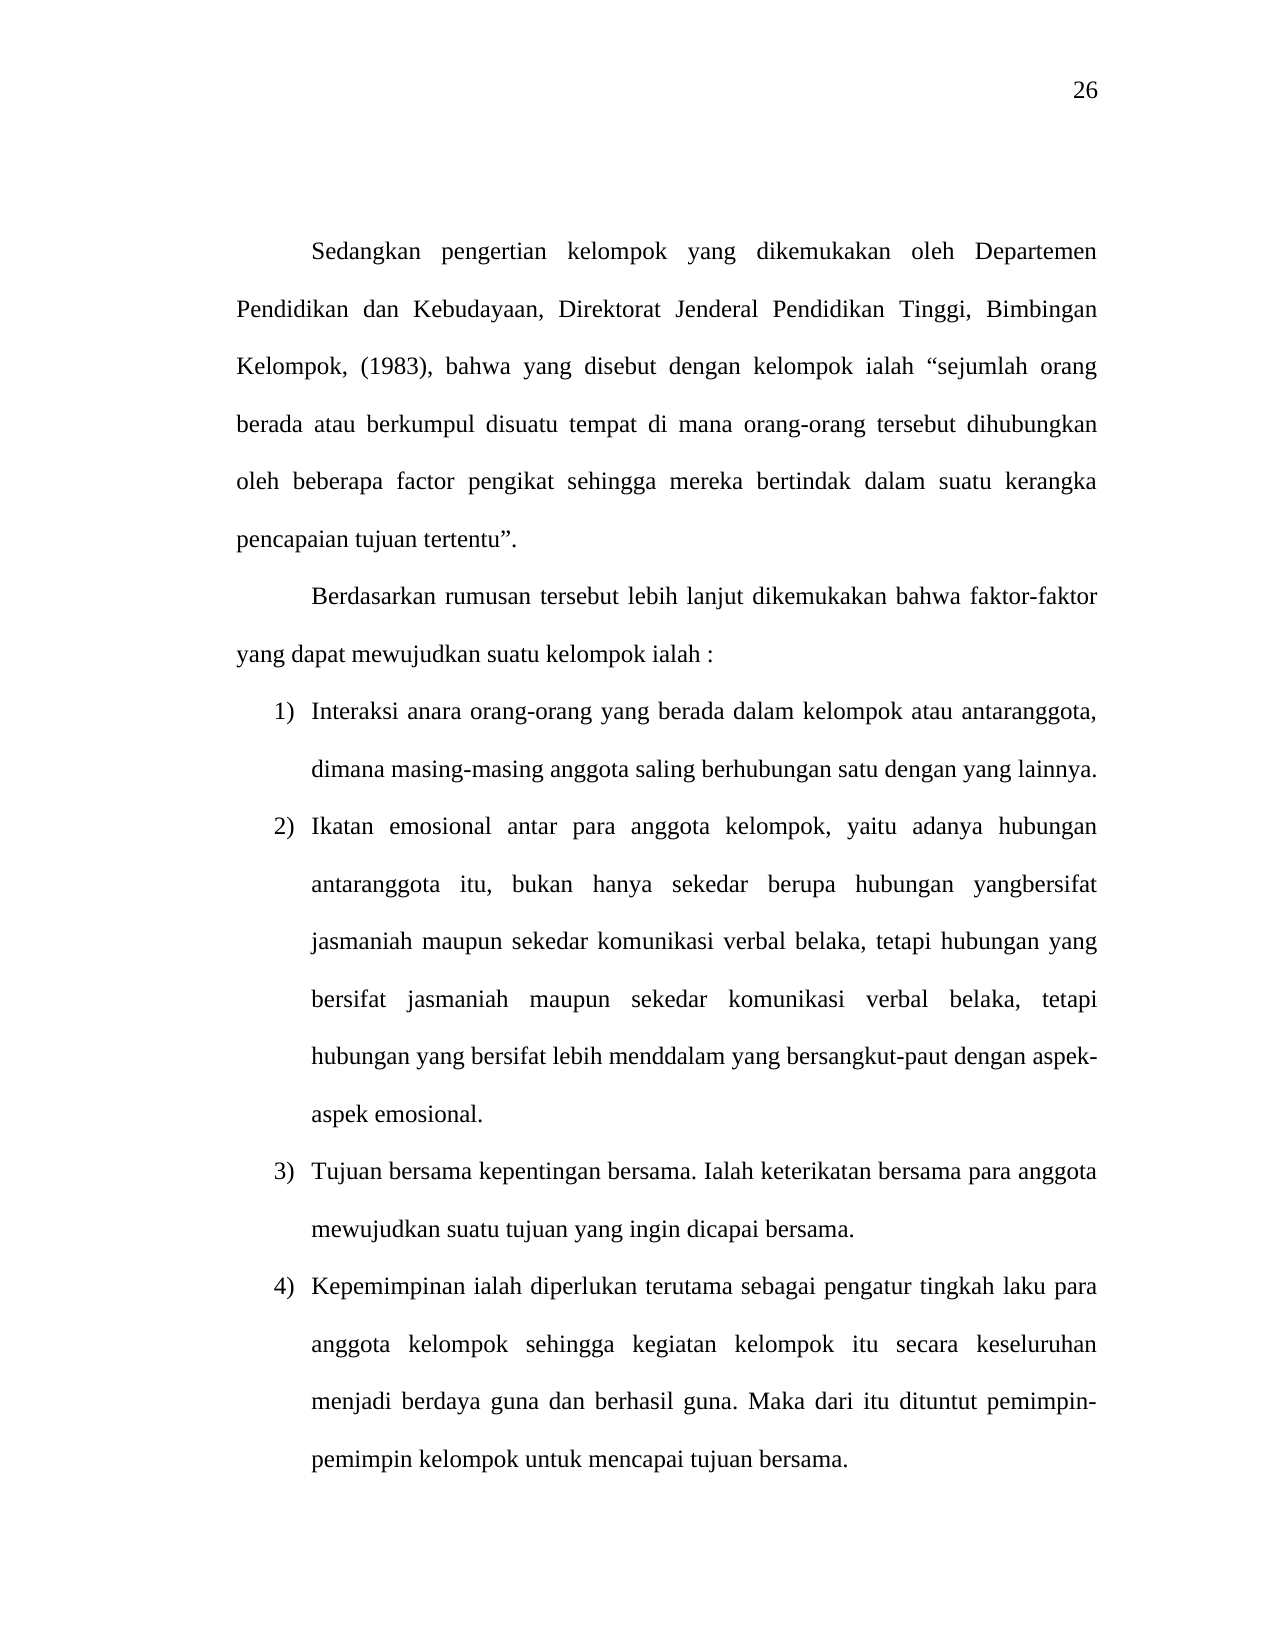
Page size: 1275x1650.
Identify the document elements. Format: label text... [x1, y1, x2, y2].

list Kepemimpinan ialah diperlukan terutama sebagai pengatur tingkah laku para anggota kelompok sehingga kegiatan kelompok itu secara keseluruhan menjadi berdaya guna dan berhasil guna. Maka dari itu dituntut pemimpin-pemimpin kelompok untuk mencapai tujuan bersama. [274, 1271, 1098, 1472]
list Interaksi anara orang-orang yang berada dalam kelompok atau antaranggota, dimana masing-masing anggota saling berhubungan satu dengan yang lainnya. [274, 696, 1098, 782]
list Sedangkan pengertian kelompok yang dikemukakan oleh Departemen Pendidikan dan Kebudayaan, Direktorat Jenderal Pendidikan Tinggi, Bimbingan Kelompok, (1983), bahwa yang disebut dengan kelompok ialah “sejumlah orang berada atau berkumpul disuatu tempat di mana orang-orang tersebut dihubungkan oleh beberapa factor pengikat sehingga mereka bertindak dalam suatu kerangka pencapaian tujuan tertentu”. [236, 236, 1098, 552]
list Ikatan emosional antar para anggota kelompok, yaitu adanya hubungan antaranggota itu, bukan hanya sekedar berupa hubungan yangbersifat jasmaniah maupun sekedar komunikasi verbal belaka, tetapi hubungan yang bersifat jasmaniah maupun sekedar komunikasi verbal belaka, tetapi hubungan yang bersifat lebih menddalam yang bersangkut-paut dengan aspek-aspek emosional. [274, 811, 1098, 1127]
list Berdasarkan rumusan tersebut lebih lanjut dikemukakan bahwa faktor-faktor yang dapat mewujudkan suatu kelompok ialah : [236, 581, 1098, 667]
list Tujuan bersama kepentingan bersama. Ialah keterikatan bersama para anggota mewujudkan suatu tujuan yang ingin dicapai bersama. [274, 1156, 1098, 1242]
